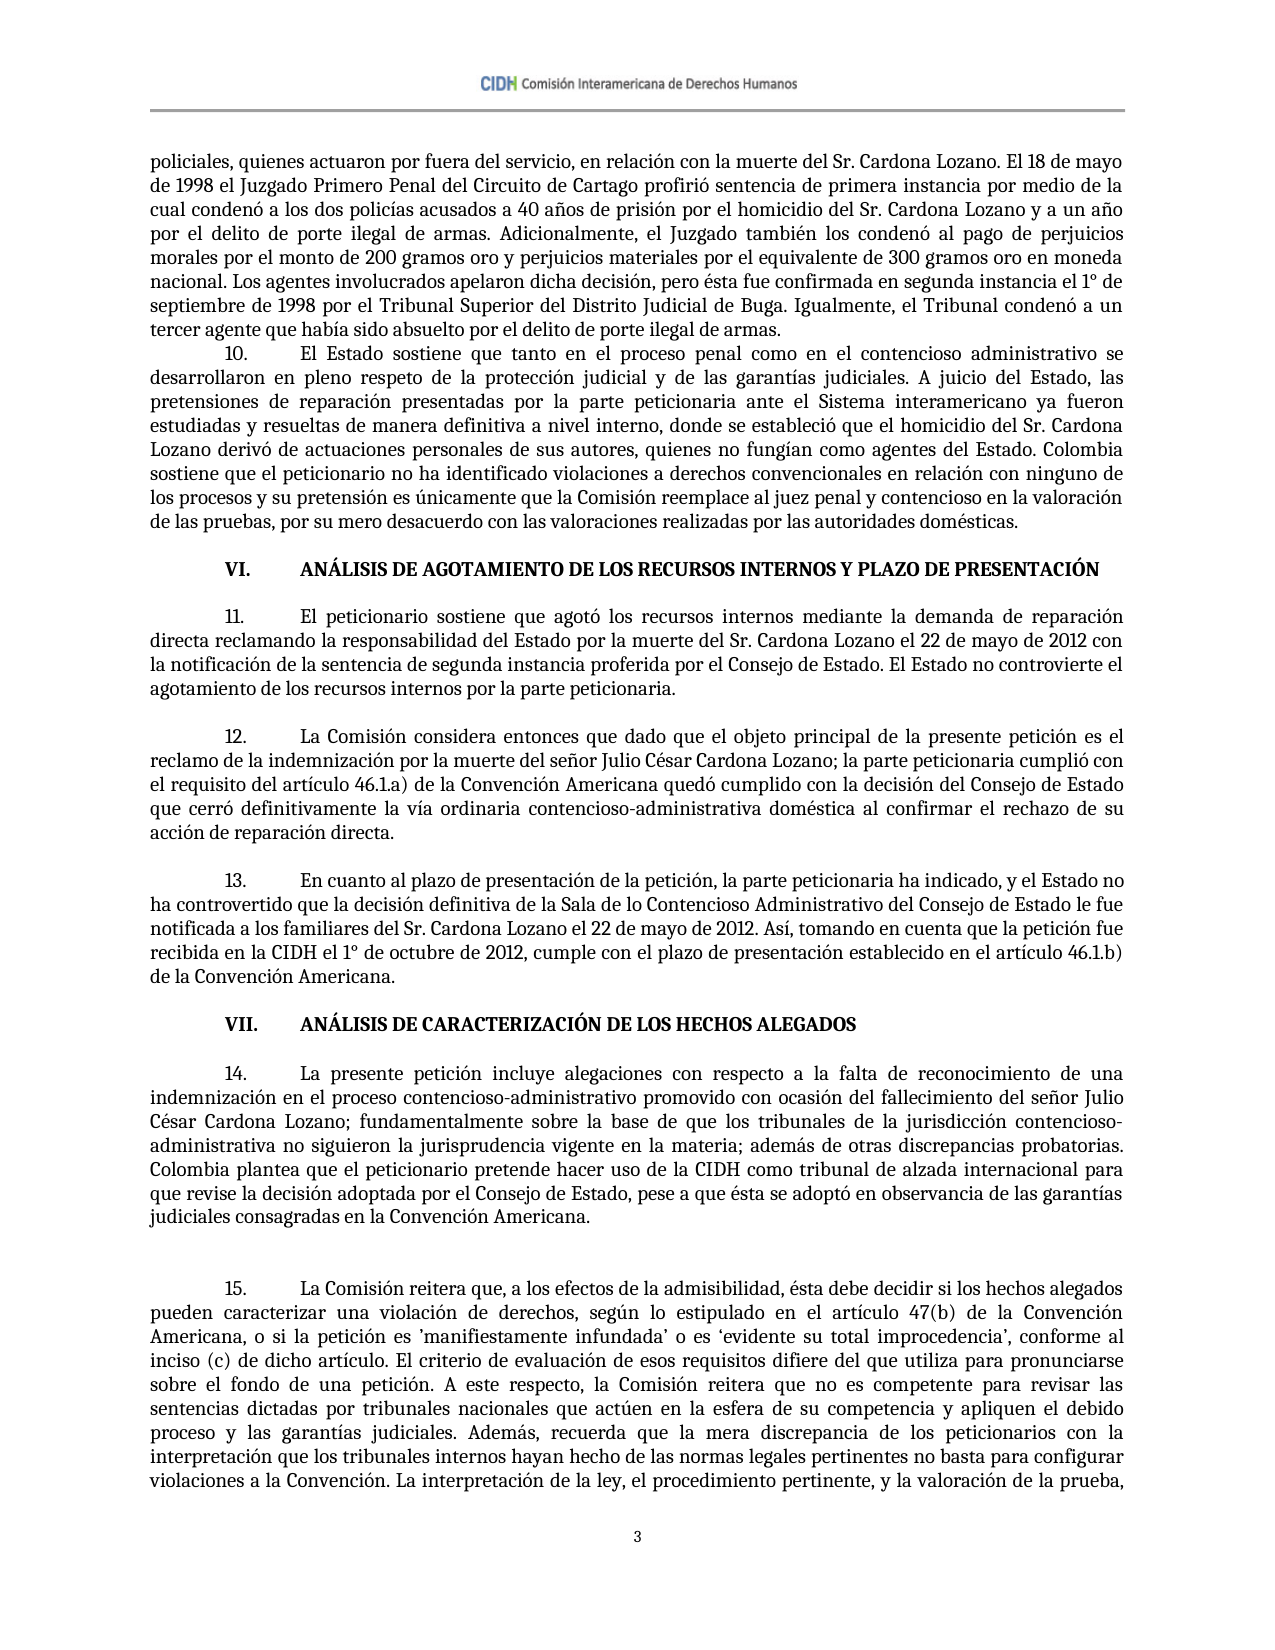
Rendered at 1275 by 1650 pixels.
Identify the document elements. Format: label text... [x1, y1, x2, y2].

list El peticionario sostiene que agotó los recursos internos mediante la demanda de reparación directa reclamando la responsabilidad del Estado por la muerte del Sr. Cardona Lozano el 22 de mayo de 2012 con la notificación de la sentencia de segunda instancia proferida por el Consejo de Estado. El Estado no controvierte el agotamiento de los recursos internos por la parte peticionaria. [150, 605, 1125, 701]
list VII. ANÁLISIS DE CARACTERIZACIÓN DE LOS HECHOS ALEGADOS [225, 1012, 1125, 1036]
list La Comisión considera entonces que dado que el objeto principal de la presente petición es el reclamo de la indemnización por la muerte del señor Julio César Cardona Lozano; la parte peticionaria cumplió con el requisito del artículo 46.1.a) de la Convención Americana quedó cumplido con la decisión del Consejo de Estado que cerró definitivamente la vía ordinaria contencioso-administrativa doméstica al confirmar el rechazo de su acción de reparación directa. [150, 725, 1125, 845]
list VI. ANÁLISIS DE AGOTAMIENTO DE LOS RECURSOS INTERNOS Y PLAZO DE PRESENTACIÓN [225, 557, 1125, 581]
picture [475, 75, 800, 93]
list En cuanto al plazo de presentación de la petición, la parte peticionaria ha indicado, y el Estado no ha controvertido que la decisión definitiva de la Sala de lo Contencioso Administrativo del Consejo de Estado le fue notificada a los familiares del Sr. Cardona Lozano el 22 de mayo de 2012. Así, tomando en cuenta que la petición fue recibida en la CIDH el 1° de octubre de 2012, cumple con el plazo de presentación establecido en el artículo 46.1.b) de la Convención Americana. [150, 869, 1125, 988]
list La presente petición incluye alegaciones con respecto a la falta de reconocimiento de una indemnización en el proceso contencioso-administrativo promovido con ocasión del fallecimiento del señor Julio César Cardona Lozano; fundamentalmente sobre la base de que los tribunales de la jurisdicción contencioso-administrativa no siguieron la jurisprudencia vigente en la materia; además de otras discrepancias probatorias. Colombia plantea que el peticionario pretende hacer uso de la CIDH como tribunal de alzada internacional para que revise la decisión adoptada por el Consejo de Estado, pese a que ésta se adoptó en observancia de las garantías judiciales consagradas en la Convención Americana. [150, 1061, 1125, 1229]
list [150, 1277, 1125, 1493]
list El Estado sostiene que tanto en el proceso penal como en el contencioso administrativo se desarrollaron en pleno respeto de la protección judicial y de las garantías judiciales. A juicio del Estado, las pretensiones de reparación presentadas por la parte peticionaria ante el Sistema interamericano ya fueron estudiadas y resueltas de manera definitiva a nivel interno, donde se estableció que el homicidio del Sr. Cardona Lozano derivó de actuaciones personales de sus autores, quienes no fungían como agentes del Estado. Colombia sostiene que el peticionario no ha identificado violaciones a derechos convencionales en relación con ninguno de los procesos y su pretensión es únicamente que la Comisión reemplace al juez penal y contencioso en la valoración de las pruebas, por su mero desacuerdo con las valoraciones realizadas por las autoridades domésticas. [150, 342, 1125, 533]
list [150, 150, 1125, 342]
